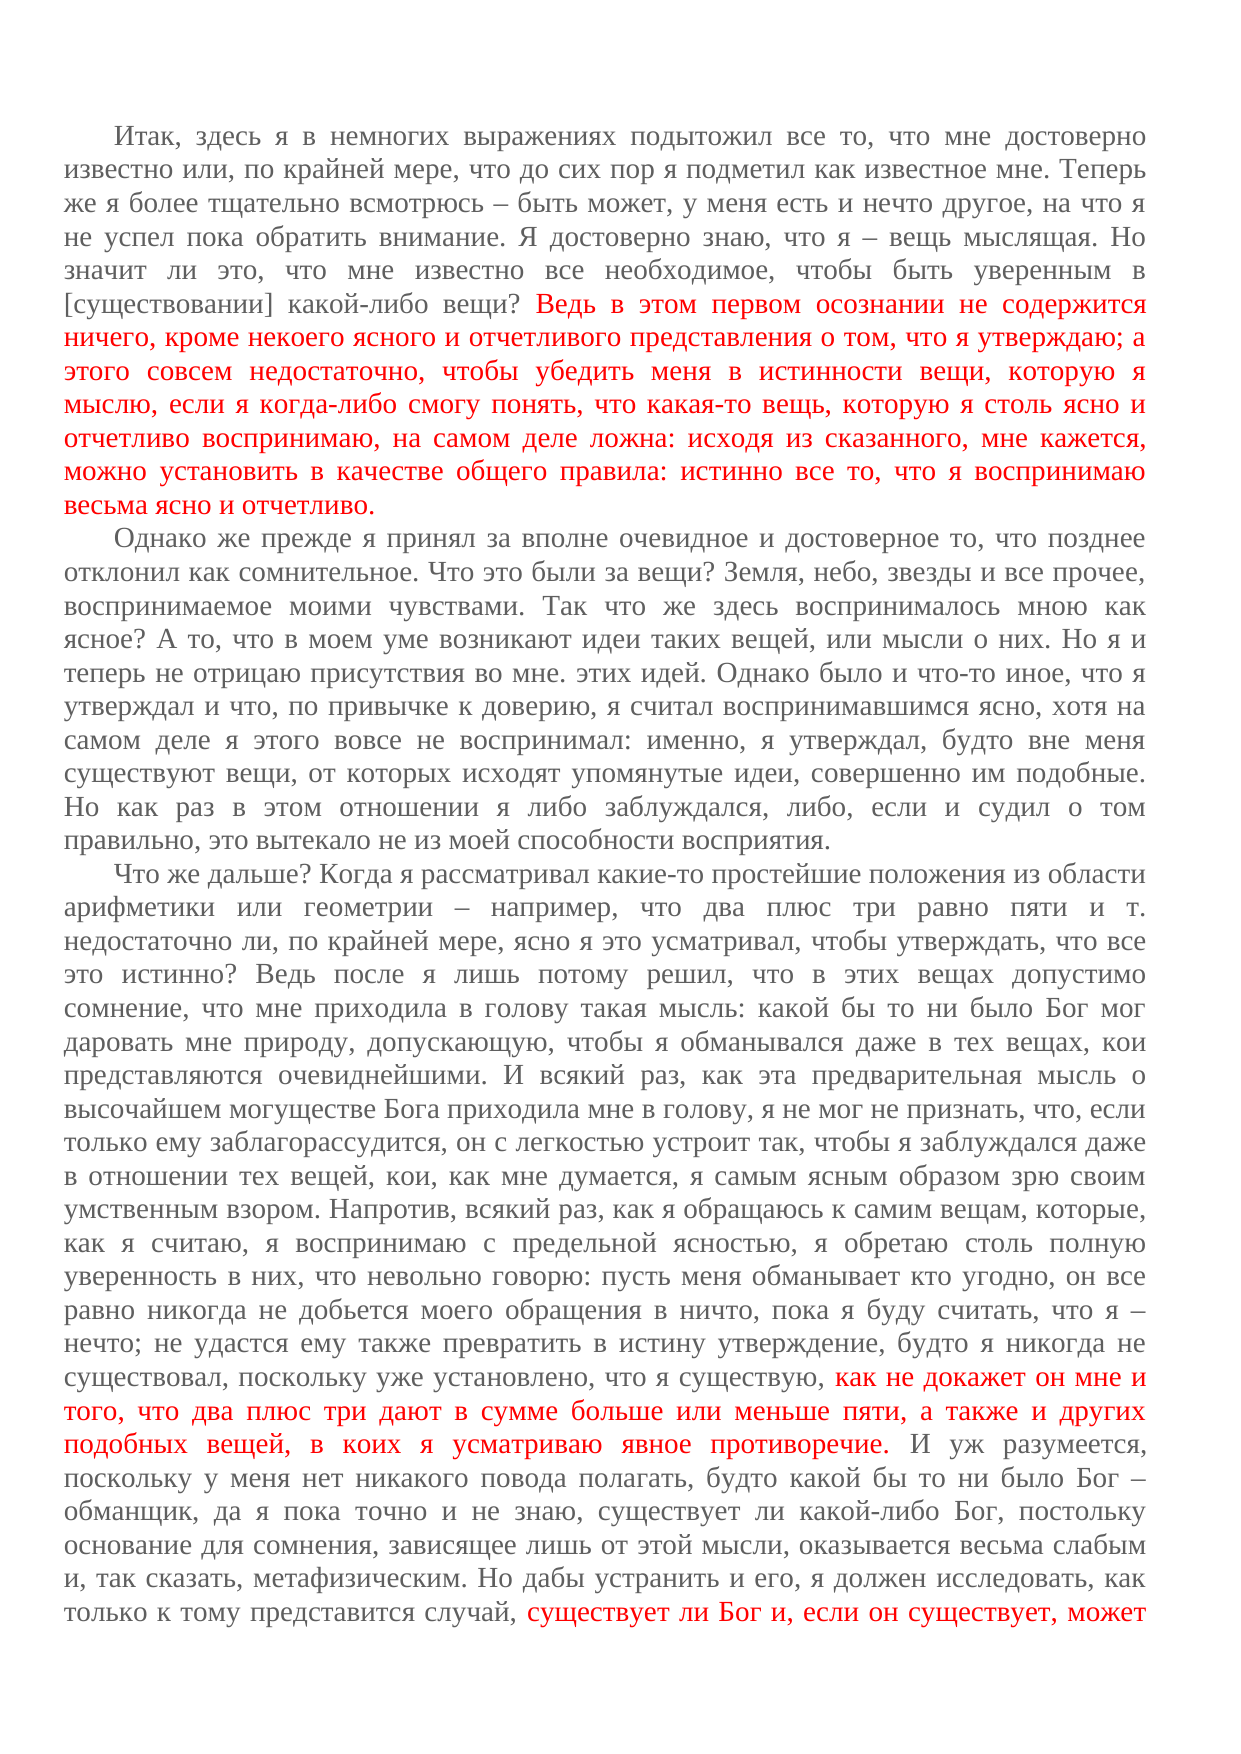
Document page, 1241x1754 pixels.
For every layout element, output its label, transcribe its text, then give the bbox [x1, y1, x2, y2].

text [63, 856, 1147, 1627]
text Итак, здесь я в немногих выражениях подытожил все то, что мне достоверно известно или, по крайней мере, что до сих пор я подметил как известное мне. Теперь же я более тщательно всмотрюсь – быть может, у меня есть и нечто другое, на что я не успел пока обратить внимание. Я достоверно знаю, что я – вещь мыслящая. Но значит ли это, что мне известно все необходимое, чтобы быть уверенным в [существовании] какой-либо вещи? Ведь в этом первом осознании не содержится ничего, кроме некоего ясного и отчетливого представления о том, что я утверждаю; а этого совсем недостаточно, чтобы убедить меня в истинности вещи, которую я мыслю, если я когда-либо смогу понять, что какая-то вещь, которую я столь ясно и отчетливо воспринимаю, на самом деле ложна: исходя из сказанного, мне кажется, можно установить в качестве общего правила: истинно все то, что я воспринимаю весьма ясно и отчетливо. [63, 118, 1147, 521]
text Однако же прежде я принял за вполне очевидное и достоверное то, что позднее отклонил как сомнительное. Что это были за вещи? Земля, небо, звезды и все прочее, воспринимаемое моими чувствами. Так что же здесь воспринималось мною как ясное? А то, что в моем уме возникают идеи таких вещей, или мысли о них. Но я и теперь не отрицаю присутствия во мне. этих идей. Однако было и что-то иное, что я утверждал и что, по привычке к доверию, я считал воспринимавшимся ясно, хотя на самом деле я этого вовсе не воспринимал: именно, я утверждал, будто вне меня существуют вещи, от которых исходят упомянутые идеи, совершенно им подобные. Но как раз в этом отношении я либо заблуждался, либо, если и судил о том правильно, это вытекало не из моей способности восприятия. [63, 521, 1147, 856]
